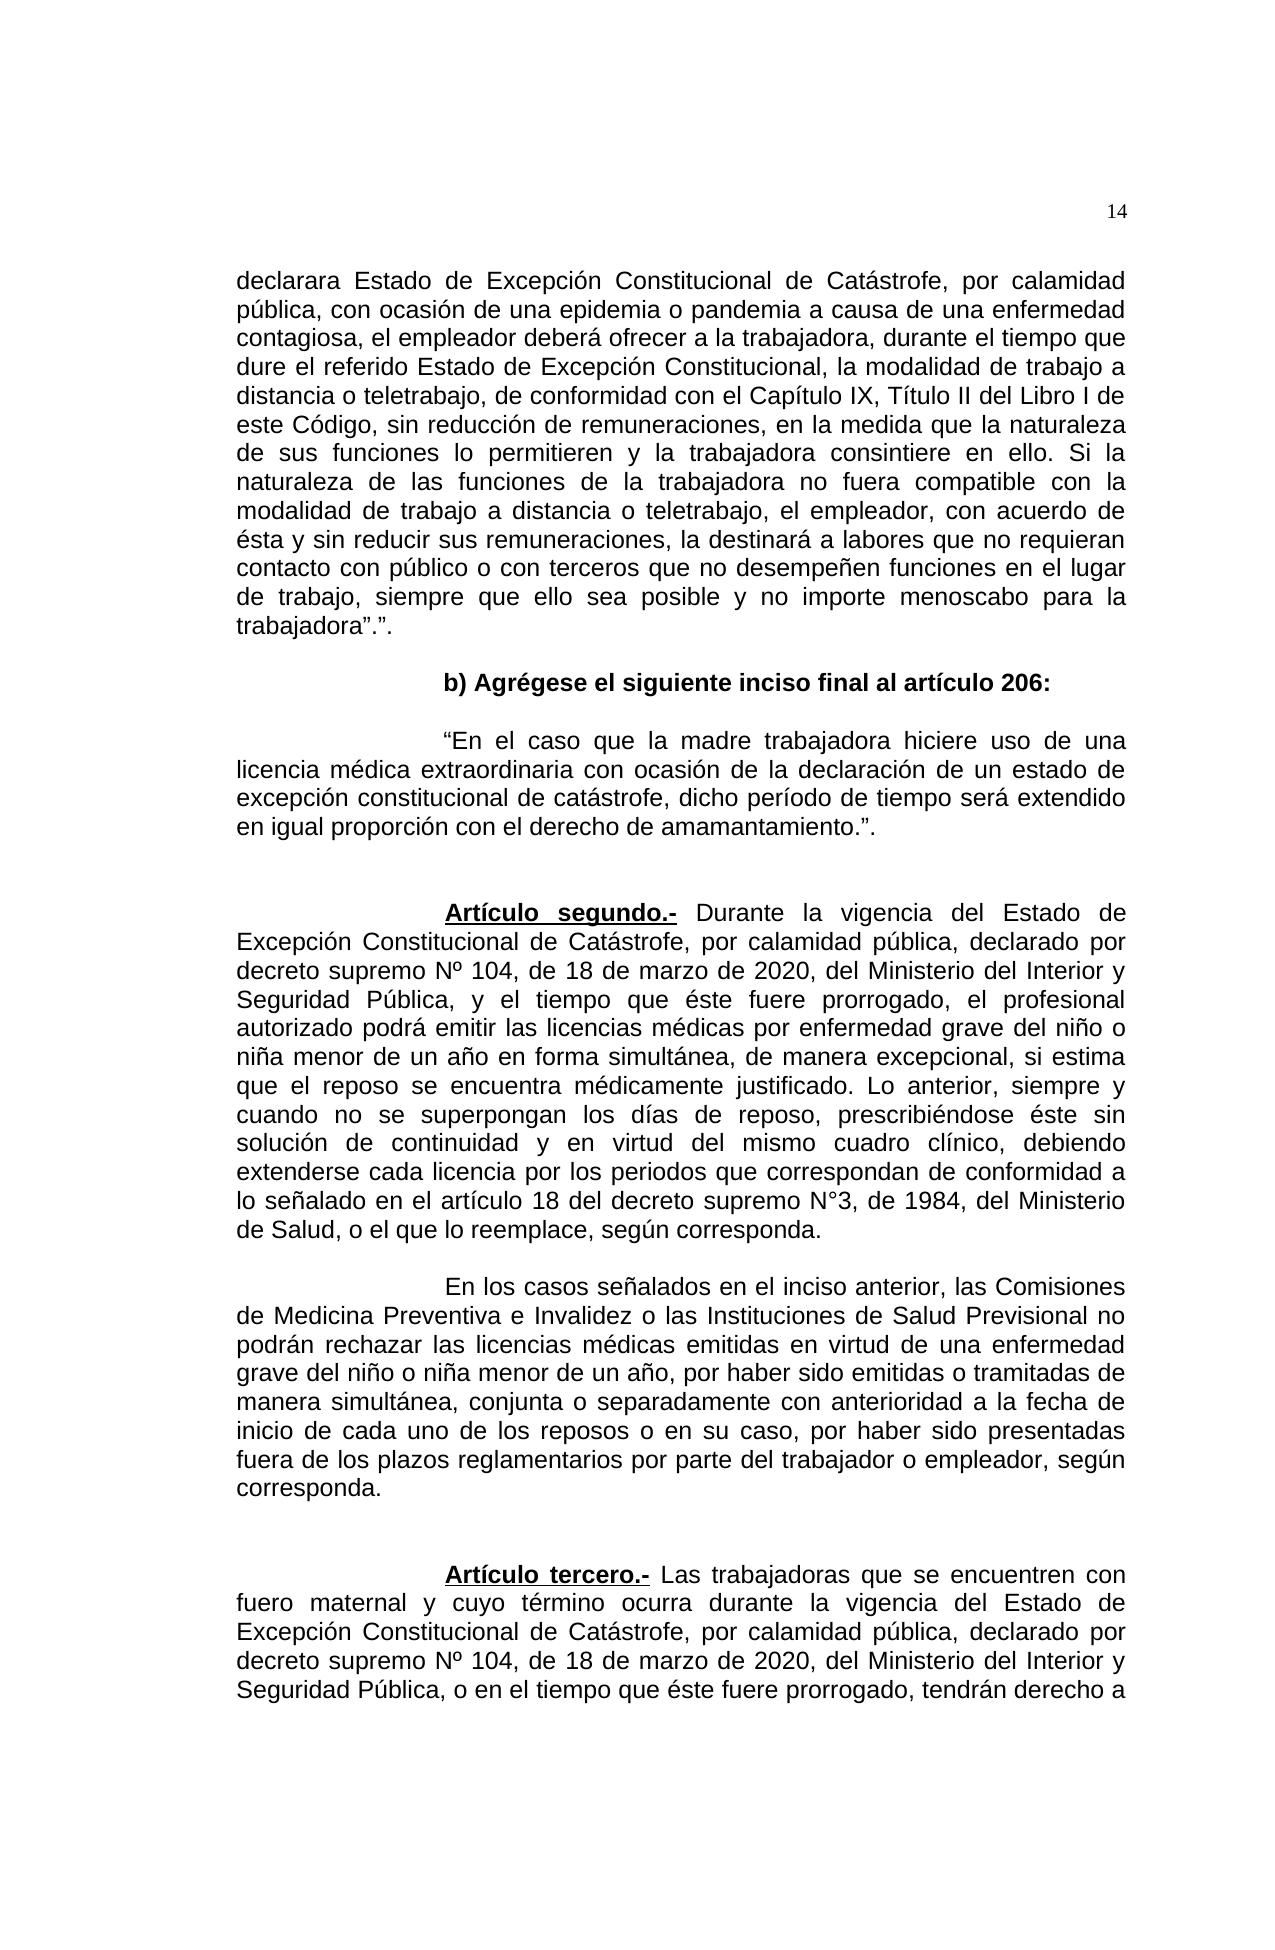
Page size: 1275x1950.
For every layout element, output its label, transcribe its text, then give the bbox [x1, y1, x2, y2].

text “En el caso que la madre trabajadora hiciere uso de una licencia médica extraordinaria con ocasión de la declaración de un estado de excepción constitucional de catástrofe, dicho período de tiempo será extendido en igual proporción con el derecho de amamantamiento.”. [236, 726, 1127, 841]
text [236, 266, 1127, 639]
text b) Agrégese el siguiente inciso final al artículo 206: [236, 668, 1127, 697]
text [236, 1559, 1127, 1703]
text En los casos señalados en el inciso anterior, las Comisiones de Medicina Preventiva e Invalidez o las Instituciones de Salud Previsional no podrán rechazar las licencias médicas emitidas en virtud de una enfermedad grave del niño o niña menor de un año, por haber sido emitidas o tramitadas de manera simultánea, conjunta o separadamente con anterioridad a la fecha de inicio de cada uno de los reposos o en su caso, por haber sido presentadas fuera de los plazos reglamentarios por parte del trabajador o empleador, según corresponda. [236, 1272, 1127, 1502]
text Artículo segundo.- Durante la vigencia del Estado de Excepción Constitucional de Catástrofe, por calamidad pública, declarado por decreto supremo Nº 104, de 18 de marzo de 2020, del Ministerio del Interior y Seguridad Pública, y el tiempo que éste fuere prorrogado, el profesional autorizado podrá emitir las licencias médicas por enfermedad grave del niño o niña menor de un año en forma simultánea, de manera excepcional, si estima que el reposo se encuentra médicamente justificado. Lo anterior, siempre y cuando no se superpongan los días de reposo, prescribiéndose éste sin solución de continuidad y en virtud del mismo cuadro clínico, debiendo extenderse cada licencia por los periodos que correspondan de conformidad a lo señalado en el artículo 18 del decreto supremo N°3, de 1984, del Ministerio de Salud, o el que lo reemplace, según corresponda. [236, 898, 1127, 1243]
